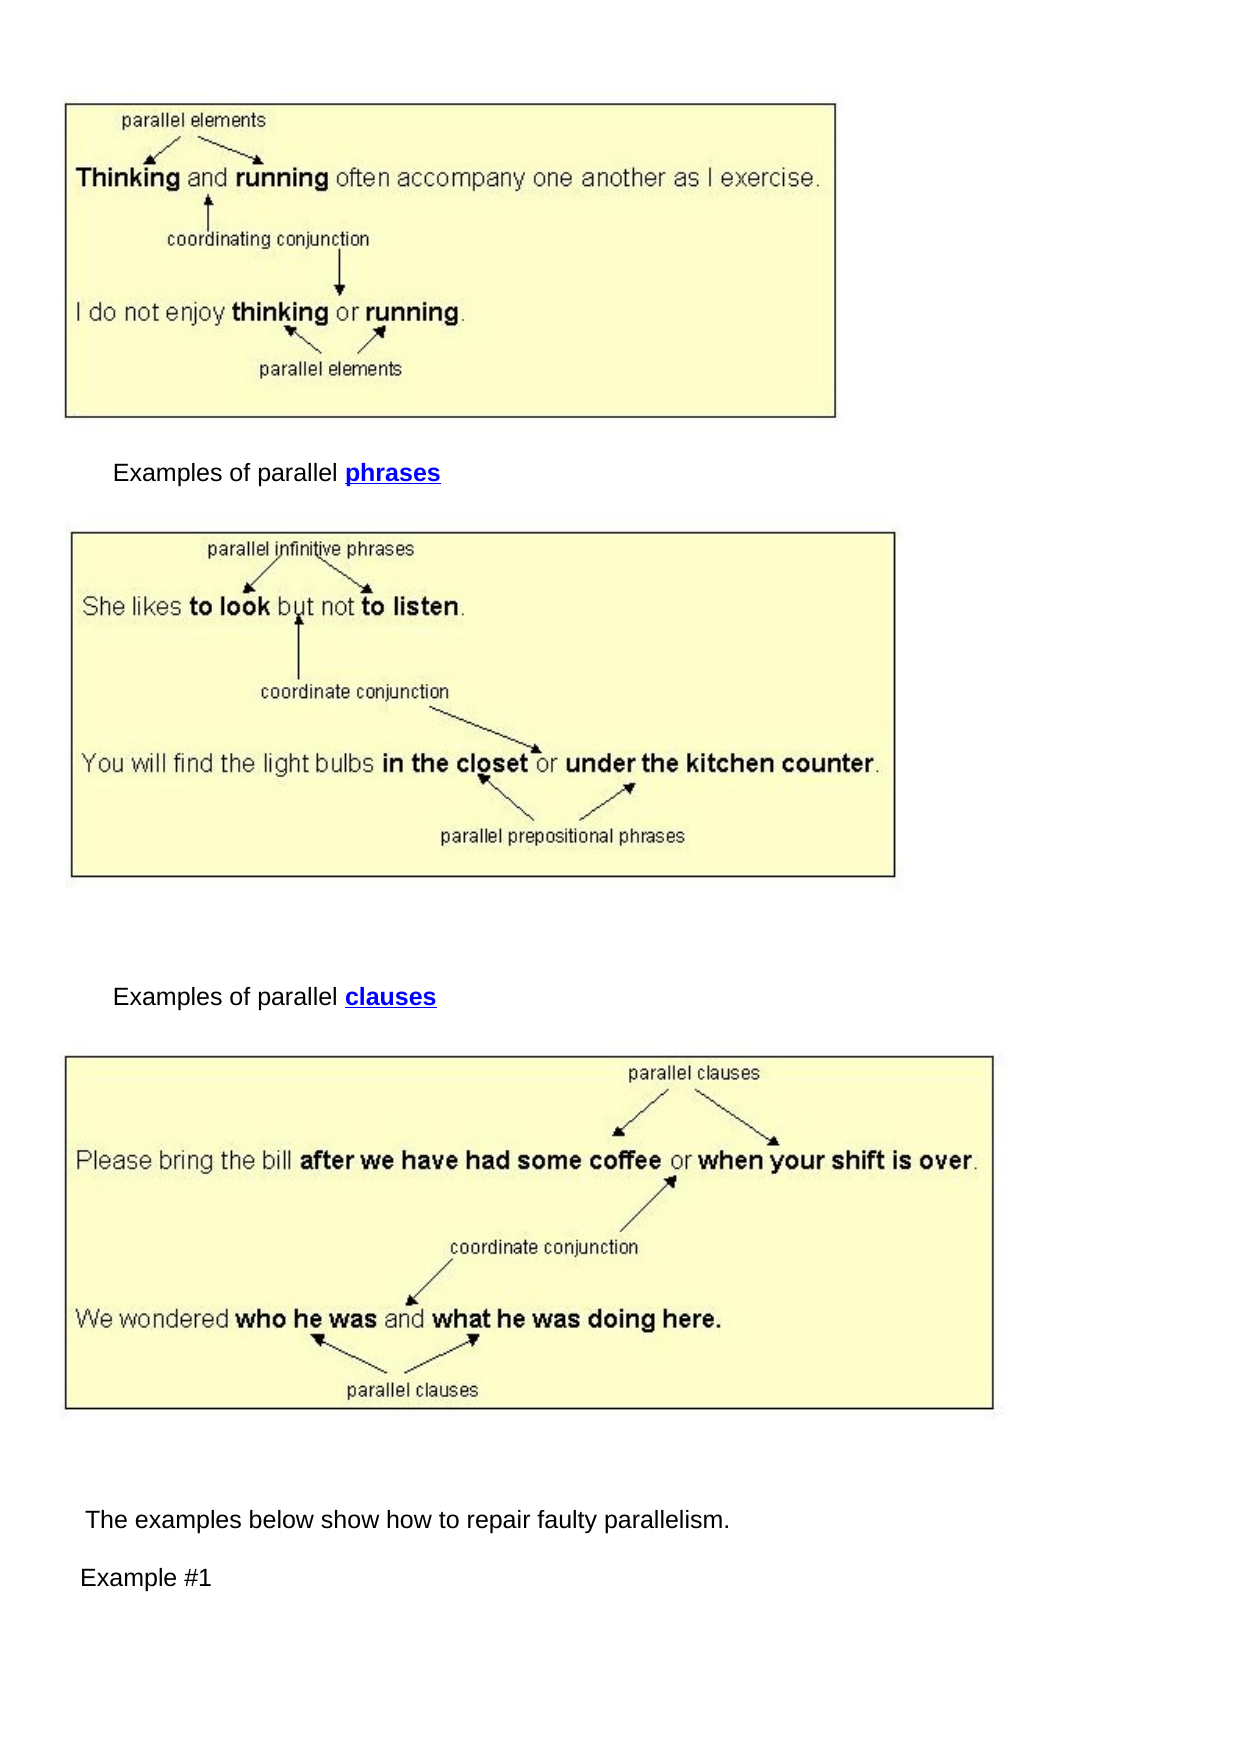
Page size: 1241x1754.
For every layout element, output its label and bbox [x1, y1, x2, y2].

picture [65, 516, 905, 890]
picture [59, 88, 844, 429]
table_header [59, 59, 1180, 1621]
picture [59, 1040, 1008, 1419]
